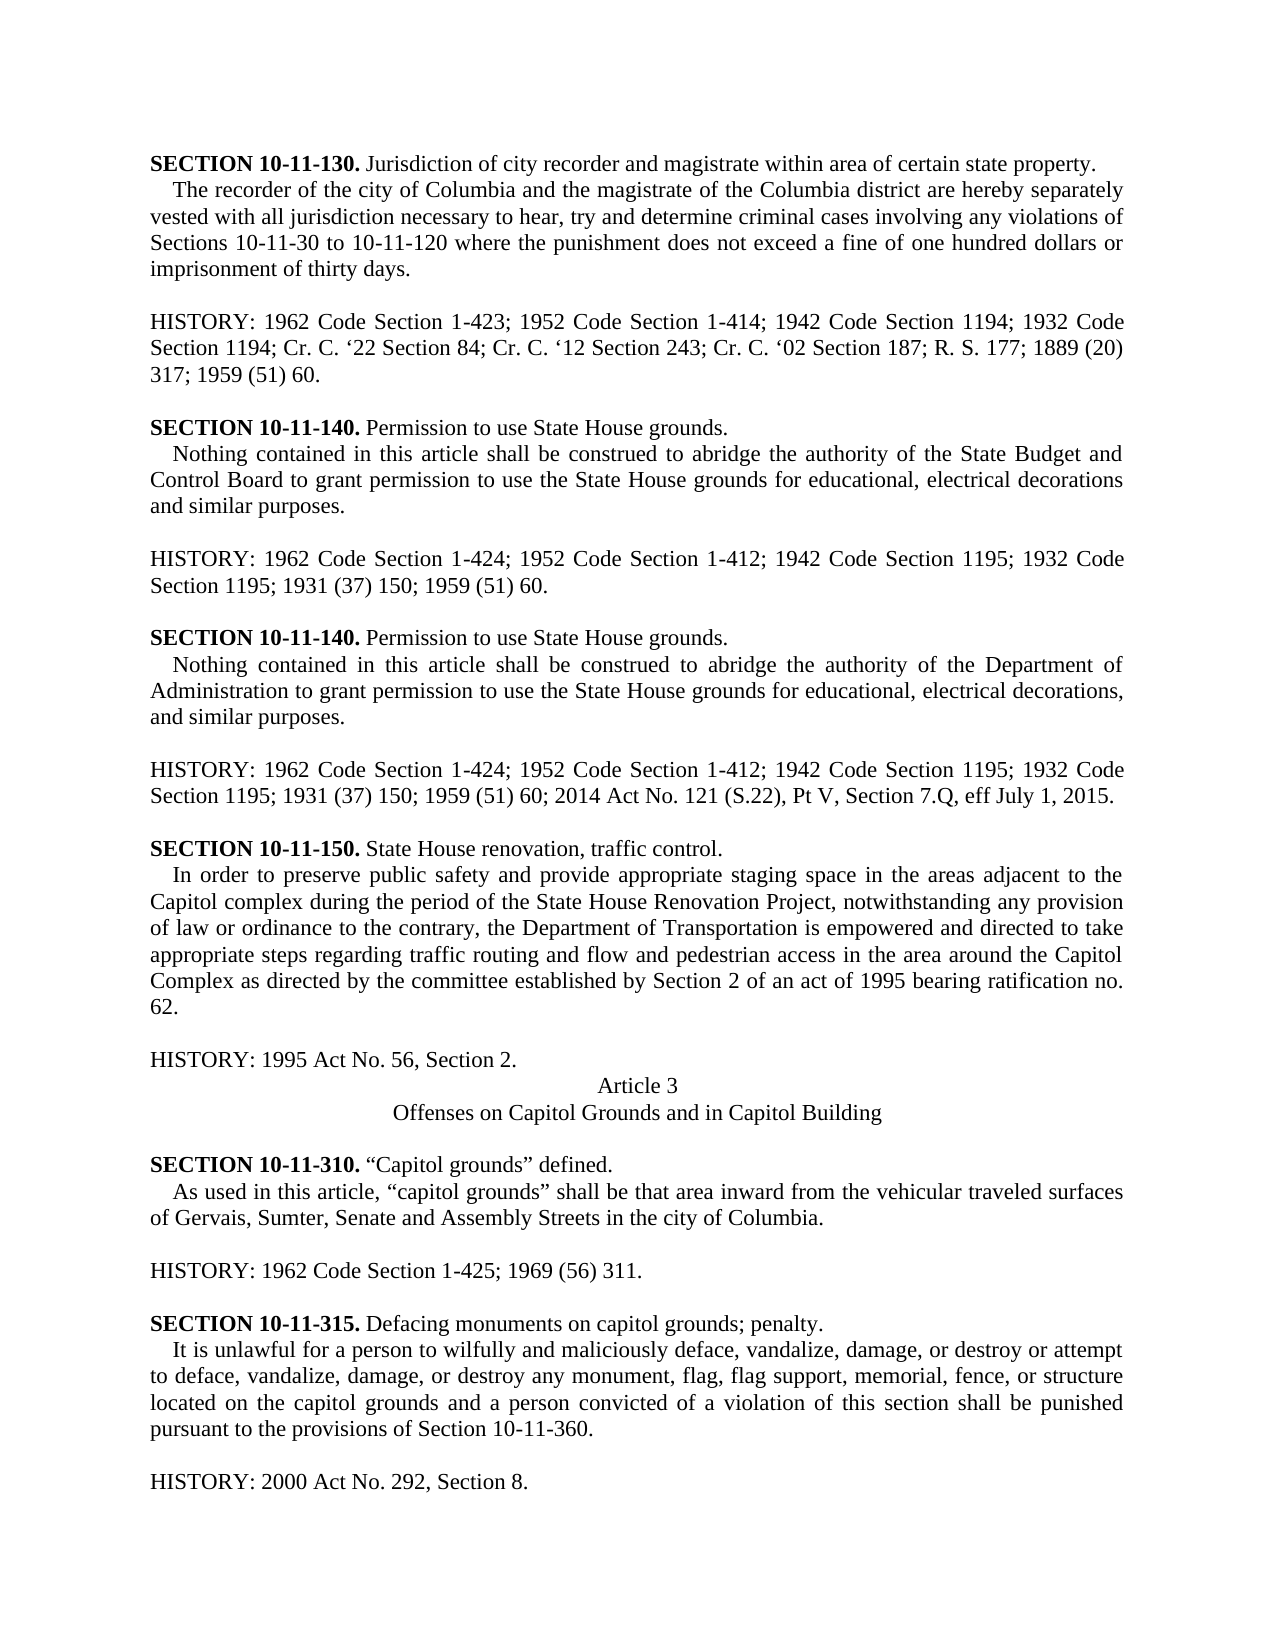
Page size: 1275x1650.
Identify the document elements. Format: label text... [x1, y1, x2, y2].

text In order to preserve public safety and provide appropriate staging space in the areas adjacent to the Capitol complex during the period of the State House Renovation Project, notwithstanding any provision of law or ordinance to the contrary, the Department of Transportation is empowered and directed to take appropriate steps regarding traffic routing and flow and pedestrian access in the area around the Capitol Complex as directed by the committee established by Section 2 of an act of 1995 bearing ratification no. 62. [150, 862, 1125, 1020]
text HISTORY: 1995 Act No. 56, Section 2. [150, 1046, 1125, 1072]
text Offenses on Capitol Grounds and in Capitol Building [150, 1099, 1125, 1125]
text SECTION 10-11-140. Permission to use State House grounds. [150, 624, 1125, 651]
text SECTION 10-11-310. “Capitol grounds” defined. [150, 1151, 1125, 1178]
text The recorder of the city of Columbia and the magistrate of the Columbia district are hereby separately vested with all jurisdiction necessary to hear, try and determine criminal cases involving any violations of Sections 10-11-30 to 10-11-120 where the punishment does not exceed a fine of one hundred dollars or imprisonment of thirty days. [150, 176, 1125, 282]
text Article 3 [150, 1072, 1125, 1099]
text HISTORY: 1962 Code Section 1-424; 1952 Code Section 1-412; 1942 Code Section 1195; 1932 Code Section 1195; 1931 (37) 150; 1959 (51) 60; 2014 Act No. 121 (S.22), Pt V, Section 7.Q, eff July 1, 2015. [150, 756, 1125, 809]
text Nothing contained in this article shall be construed to abridge the authority of the Department of Administration to grant permission to use the State House grounds for educational, electrical decorations, and similar purposes. [150, 651, 1125, 730]
text HISTORY: 1962 Code Section 1-423; 1952 Code Section 1-414; 1942 Code Section 1194; 1932 Code Section 1194; Cr. C. ‘22 Section 84; Cr. C. ‘12 Section 243; Cr. C. ‘02 Section 187; R. S. 177; 1889 (20) 317; 1959 (51) 60. [150, 308, 1125, 387]
text It is unlawful for a person to wilfully and maliciously deface, vandalize, damage, or destroy or attempt to deface, vandalize, damage, or destroy any monument, flag, flag support, memorial, fence, or structure located on the capitol grounds and a person convicted of a violation of this section shall be punished pursuant to the provisions of Section 10-11-360. [150, 1336, 1125, 1441]
text SECTION 10-11-150. State House renovation, traffic control. [150, 835, 1125, 862]
text HISTORY: 1962 Code Section 1-424; 1952 Code Section 1-412; 1942 Code Section 1195; 1932 Code Section 1195; 1931 (37) 150; 1959 (51) 60. [150, 545, 1125, 598]
text As used in this article, “capitol grounds” shall be that area inward from the vehicular traveled surfaces of Gervais, Sumter, Senate and Assembly Streets in the city of Columbia. [150, 1178, 1125, 1231]
text HISTORY: 2000 Act No. 292, Section 8. [150, 1468, 1125, 1494]
text SECTION 10-11-140. Permission to use State House grounds. [150, 413, 1125, 440]
text SECTION 10-11-130. Jurisdiction of city recorder and magistrate within area of certain state property. [150, 150, 1125, 176]
text Nothing contained in this article shall be construed to abridge the authority of the State Budget and Control Board to grant permission to use the State House grounds for educational, electrical decorations and similar purposes. [150, 440, 1125, 519]
text HISTORY: 1962 Code Section 1-425; 1969 (56) 311. [150, 1257, 1125, 1283]
text SECTION 10-11-315. Defacing monuments on capitol grounds; penalty. [150, 1309, 1125, 1336]
